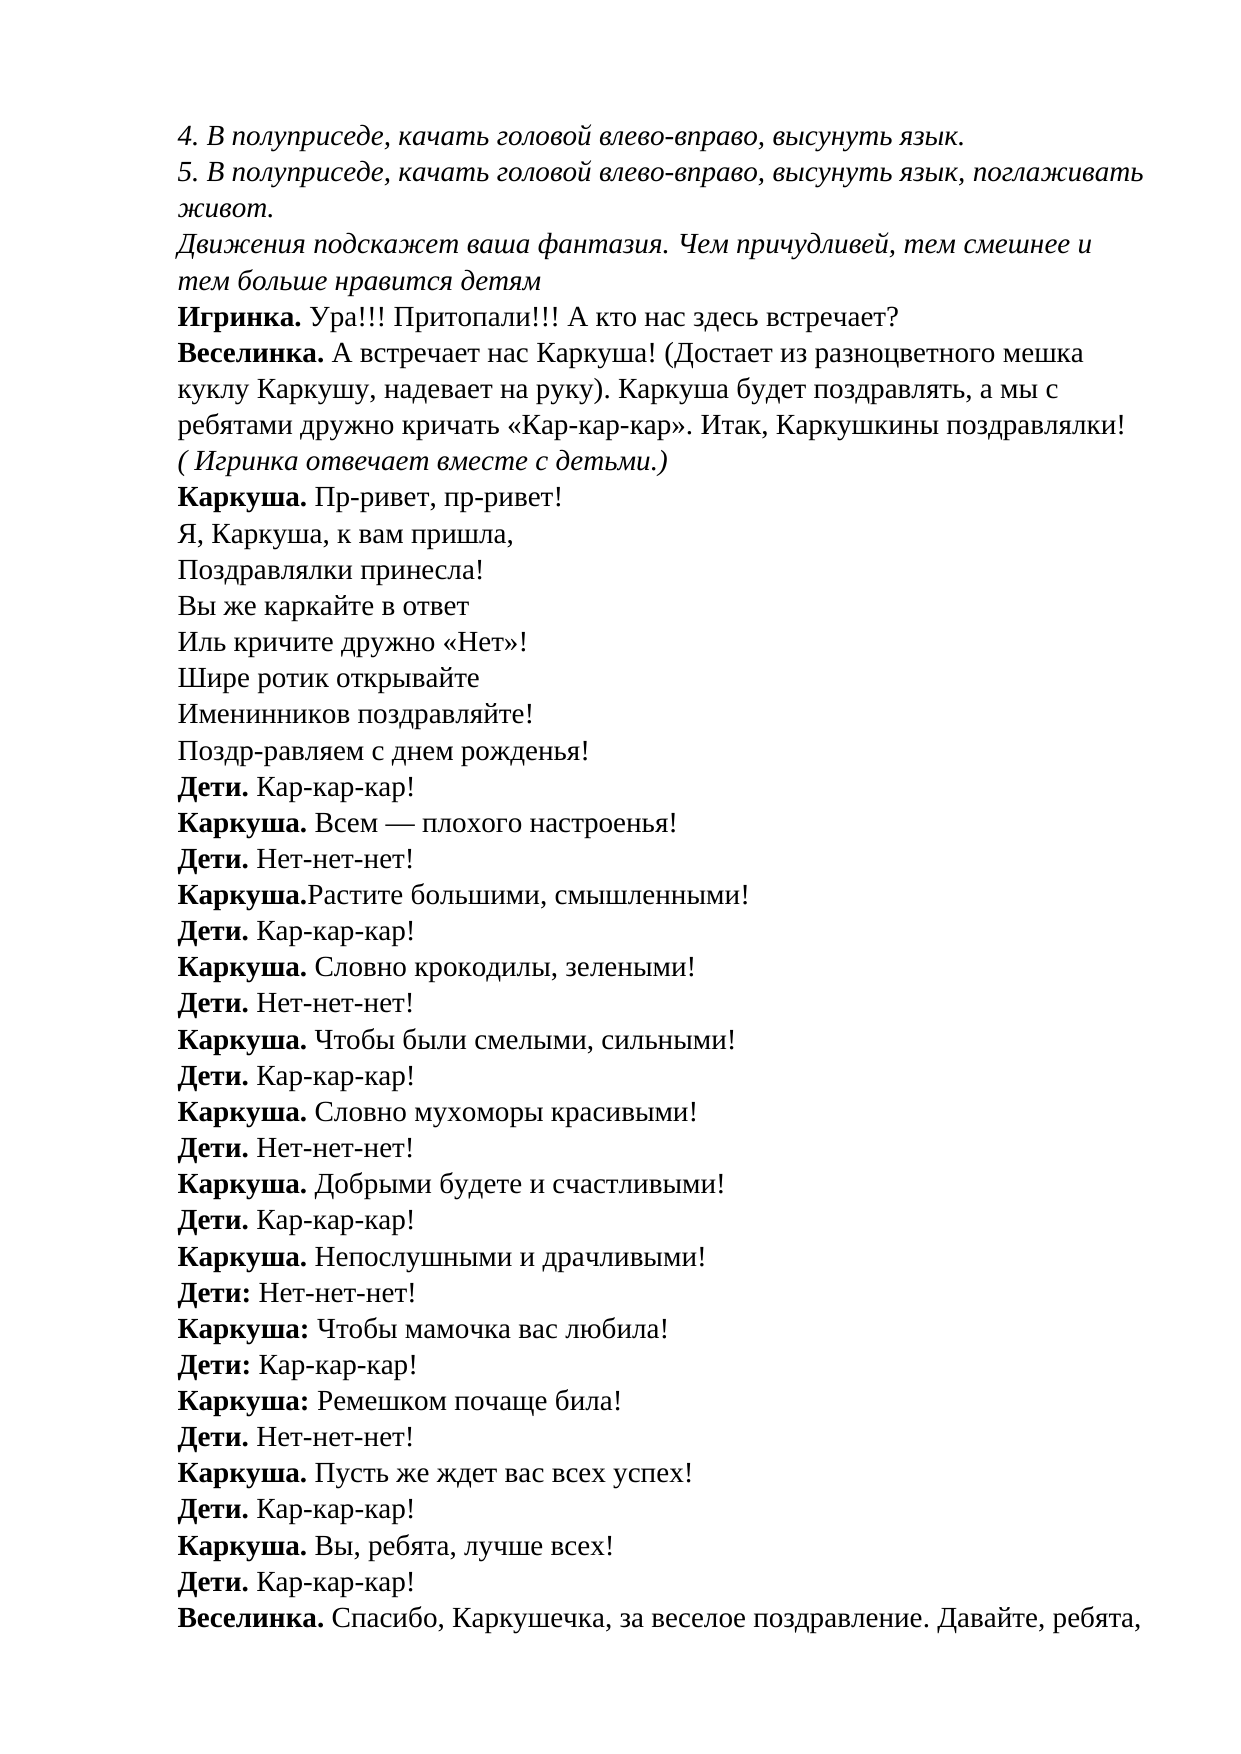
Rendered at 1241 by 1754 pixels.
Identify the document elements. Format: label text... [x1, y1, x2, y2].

text Игринка. Ура!!! Притопали!!! А кто нас здесь встречает? Веселинка. А встречает нас Каркуша! (Достает из разноцветного мешка куклу Каркушу, надевает на руку). Каркуша будет поздравлять, а мы с ребятами дружно кричать «Кар-кар-кар». Итак, Каркушкины поздравлялки!( Игринка отвечает вместе с детьми.) [177, 299, 1152, 477]
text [177, 479, 1152, 1634]
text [177, 118, 1152, 296]
